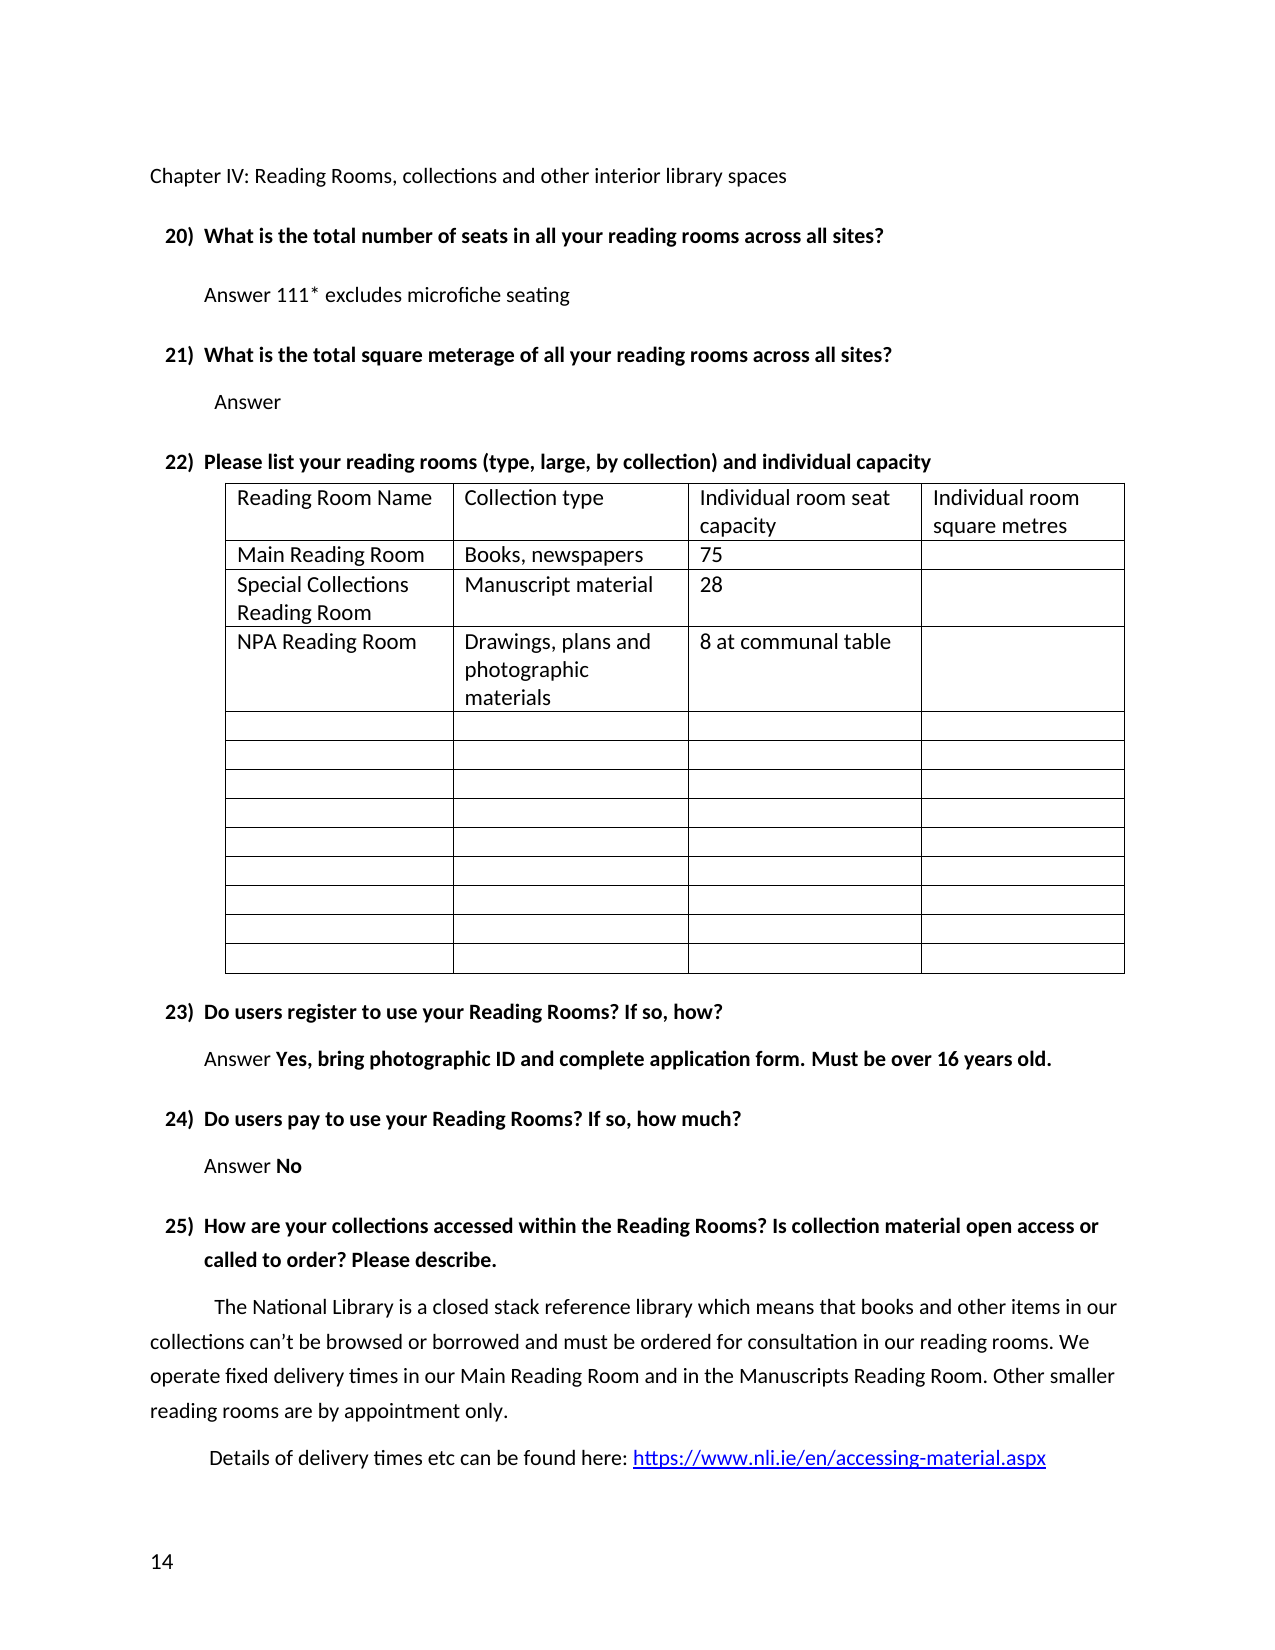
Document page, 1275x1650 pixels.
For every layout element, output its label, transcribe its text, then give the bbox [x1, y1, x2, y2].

text What is the total number of seats in all your reading rooms across all sites? [165, 222, 1125, 249]
table_cell [689, 915, 921, 943]
table_cell [454, 770, 688, 798]
text Chapter IV: Reading Rooms, collections and other interior library spaces [150, 162, 1125, 189]
table_cell [922, 541, 1124, 569]
table_header Individual room seat capacity [689, 484, 921, 539]
table_cell [922, 770, 1124, 798]
table_cell [454, 828, 688, 856]
table_cell Special Collections Reading Room [226, 570, 453, 626]
table_cell NPA Reading Room [226, 627, 453, 711]
table_cell [454, 944, 688, 972]
text Do users register to use your Reading Rooms? If so, how? [165, 998, 1125, 1025]
table_cell [226, 712, 453, 740]
table_cell [922, 627, 1124, 711]
table_header Reading Room Name [226, 484, 453, 539]
table_cell Books, newspapers [454, 541, 688, 569]
table_cell [226, 828, 453, 856]
text Do users pay to use your Reading Rooms? If so, how much? [165, 1105, 1125, 1132]
table_cell [922, 857, 1124, 885]
table_cell [689, 741, 921, 769]
text The National Library is a closed stack reference library which means that books and other items in our collections can’t be browsed or borrowed and must be ordered for consultation in our reading rooms. We operate fixed delivery times in our Main Reading Room and in the Manuscripts Reading Room. Other smaller reading rooms are by appointment only. [150, 1293, 1125, 1424]
table_cell [922, 915, 1124, 943]
text Please list your reading rooms (type, large, by collection) and individual capacity [165, 448, 1125, 474]
table_cell [454, 915, 688, 943]
table_cell [922, 944, 1124, 972]
table_cell [454, 712, 688, 740]
table_cell [922, 570, 1124, 626]
table_cell [922, 712, 1124, 740]
table_header Individual room square metres [922, 484, 1124, 539]
text Details of delivery times etc can be found here: https://www.nli.ie/en/accessing-material.aspx [150, 1444, 1125, 1471]
table_cell [689, 944, 921, 972]
table_cell [922, 886, 1124, 914]
table_cell 28 [689, 570, 921, 626]
table_cell [226, 944, 453, 972]
table_cell [922, 799, 1124, 827]
table_cell [226, 799, 453, 827]
text What is the total square meterage of all your reading rooms across all sites? [165, 341, 1125, 368]
table_cell [454, 886, 688, 914]
table_cell [454, 799, 688, 827]
table_cell [922, 828, 1124, 856]
table_cell [226, 770, 453, 798]
table_cell Manuscript material [454, 570, 688, 626]
table_cell [226, 915, 453, 943]
table_cell [689, 857, 921, 885]
text No [204, 1152, 1125, 1179]
table_cell [689, 828, 921, 856]
table_cell [922, 741, 1124, 769]
table_cell [454, 741, 688, 769]
table_cell 75 [689, 541, 921, 569]
table_cell [226, 857, 453, 885]
table_cell [689, 799, 921, 827]
table_cell [689, 712, 921, 740]
table_cell [226, 886, 453, 914]
table_cell [689, 770, 921, 798]
table_cell [226, 741, 453, 769]
table_header Collection type [454, 484, 688, 539]
table_cell Main Reading Room [226, 541, 453, 569]
text How are your collections accessed within the Reading Rooms? Is collection material open access or called to order? Please describe. [165, 1212, 1125, 1273]
table_cell 8 at communal table [689, 627, 921, 711]
list 111* excludes microfiche seating [204, 282, 1125, 308]
text Yes, bring photographic ID and complete application form. Must be over 16 years old. [204, 1046, 1125, 1072]
table_cell [454, 857, 688, 885]
table_cell Drawings, plans and photographic materials [454, 627, 688, 711]
table_cell [689, 886, 921, 914]
